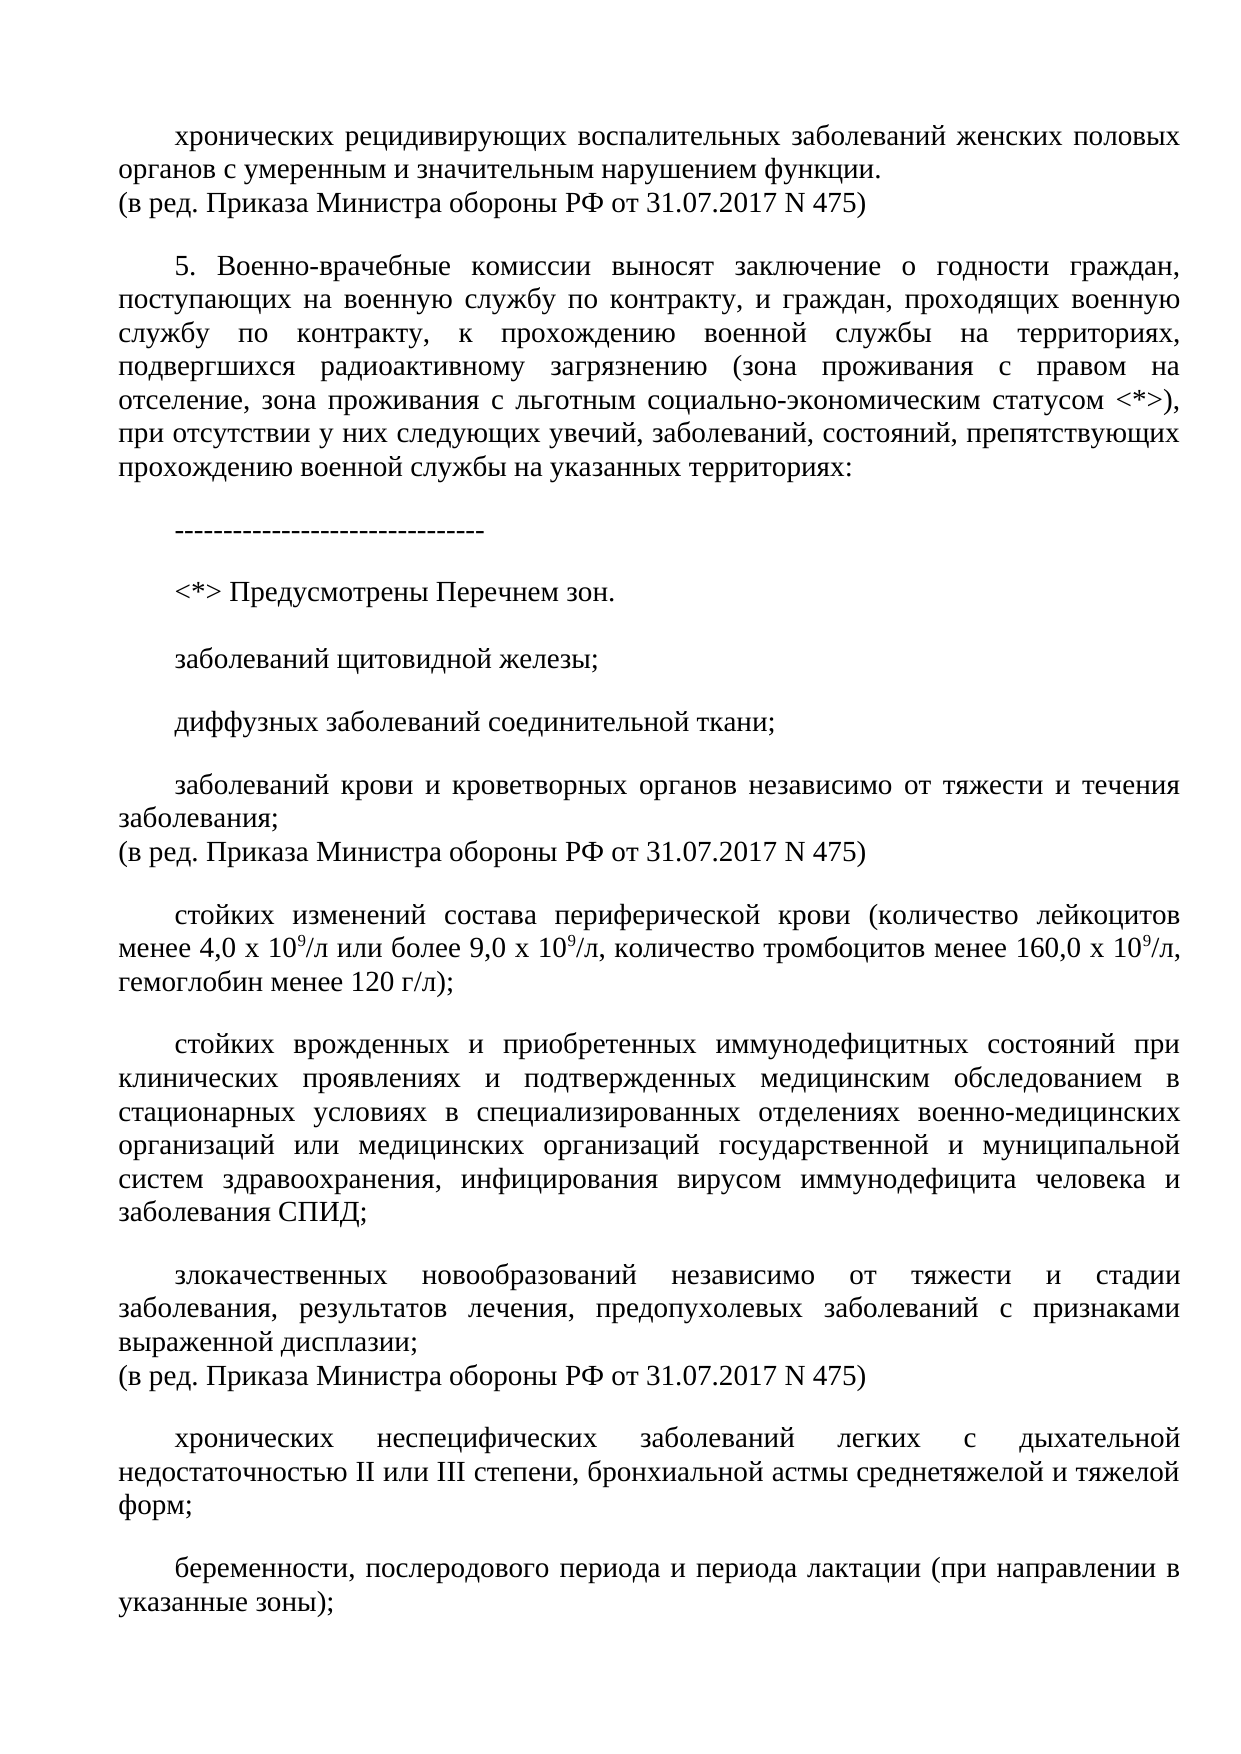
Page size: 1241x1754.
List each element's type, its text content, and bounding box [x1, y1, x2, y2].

text <*> Предусмотрены Перечнем зон. [118, 574, 1181, 608]
text хронических неспецифических заболеваний легких с дыхательной недостаточностью II или III степени, бронхиальной астмы среднетяжелой и тяжелой форм; [118, 1420, 1181, 1521]
text беременности, послеродового периода и периода лактации (при направлении в указанные зоны); [118, 1550, 1181, 1617]
text (в ред. Приказа Министра обороны РФ от 31.07.2017 N 475) [118, 834, 1181, 868]
text 5. Военно-врачебные комиссии выносят заключение о годности граждан, поступающих на военную службу по контракту, и граждан, проходящих военную службу по контракту, к прохождению военной службы на территориях, подвергшихся радиоактивному загрязнению (зона проживания с правом на отселение, зона проживания с льготным социально-экономическим статусом <*>), при отсутствии у них следующих увечий, заболеваний, состояний, препятствующих прохождению военной службы на указанных территориях: [118, 248, 1181, 483]
text -------------------------------- [118, 512, 1181, 545]
text диффузных заболеваний соединительной ткани; [118, 704, 1181, 738]
text (в ред. Приказа Министра обороны РФ от 31.07.2017 N 475) [118, 1358, 1181, 1391]
text хронических рецидивирующих воспалительных заболеваний женских половых органов с умеренным и значительным нарушением функции. [118, 118, 1181, 185]
text (в ред. Приказа Министра обороны РФ от 31.07.2017 N 475) [118, 185, 1181, 219]
text злокачественных новообразований независимо от тяжести и стадии заболевания, результатов лечения, предопухолевых заболеваний с признаками выраженной дисплазии; [118, 1257, 1181, 1358]
text заболеваний крови и кроветворных органов независимо от тяжести и течения заболевания; [118, 767, 1181, 834]
text стойких врожденных и приобретенных иммунодефицитных состояний при клинических проявлениях и подтвержденных медицинским обследованием в стационарных условиях в специализированных отделениях военно-медицинских организаций или медицинских организаций государственной и муниципальной систем здравоохранения, инфицирования вирусом иммунодефицита человека и заболевания СПИД; [118, 1027, 1181, 1228]
text заболеваний щитовидной железы; [118, 642, 1181, 675]
text стойких изменений состава периферической крови (количество лейкоцитов менее 4,0 x 109/л или более 9,0 x 109/л, количество тромбоцитов менее 160,0 x 109/л, гемоглобин менее 120 г/л); [118, 897, 1181, 997]
